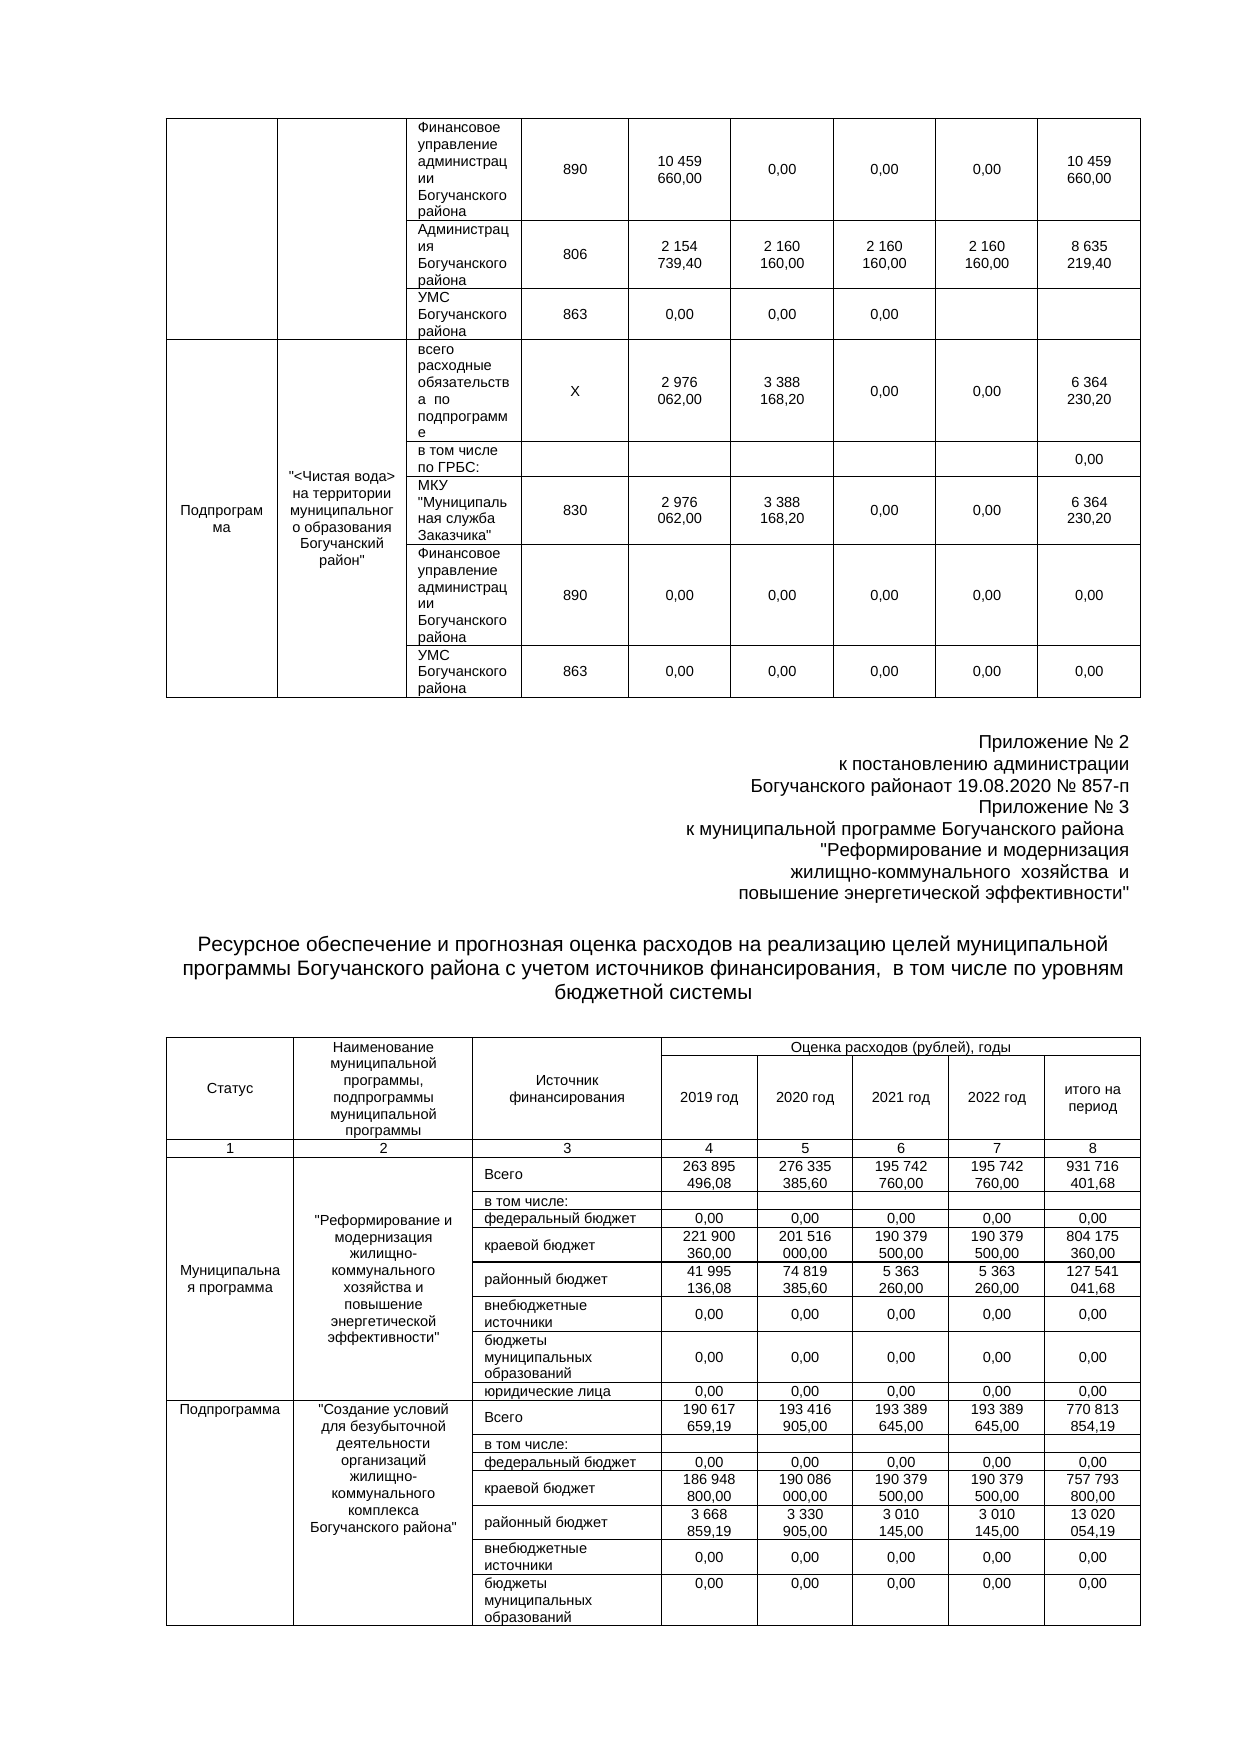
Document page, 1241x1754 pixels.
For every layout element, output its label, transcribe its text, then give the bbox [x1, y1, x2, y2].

table_cell 2022 год [949, 1056, 1044, 1139]
table_cell 0,00 [949, 1297, 1044, 1331]
table_cell 193 389 645,00 [853, 1401, 948, 1434]
table_cell в том числе: [473, 1435, 661, 1452]
table_cell "Реформирование и модернизация жилищно-коммунального хозяйства и повышение энергетической эффективности" [294, 1158, 472, 1400]
table_cell 3 388 168,20 [731, 340, 833, 441]
table_cell 0,00 [1045, 1540, 1140, 1574]
table_cell 190 379 500,00 [853, 1471, 948, 1504]
table_cell 4 [662, 1140, 757, 1157]
table_cell 0,00 [1038, 545, 1140, 645]
table_cell [936, 289, 1037, 339]
table_cell 806 [522, 221, 628, 288]
table_cell [662, 1435, 757, 1452]
table_cell [758, 1192, 852, 1209]
table_cell 0,00 [936, 477, 1037, 544]
table_cell "Создание условий для безубыточной деятельности организаций жилищно-коммунального комплекса Богучанского района" [294, 1401, 472, 1625]
table_cell 0,00 [834, 289, 935, 339]
table_cell 2020 год [758, 1056, 852, 1139]
table_cell 0,00 [834, 119, 935, 220]
table_cell 0,00 [1045, 1453, 1140, 1470]
table_cell 0,00 [1038, 646, 1140, 697]
table_cell 0,00 [949, 1210, 1044, 1227]
table_cell 0,00 [758, 1210, 852, 1227]
table_cell 8 635 219,40 [1038, 221, 1140, 288]
table_cell 0,00 [936, 340, 1037, 441]
table_cell 201 516 000,00 [758, 1228, 852, 1261]
table_cell 0,00 [853, 1453, 948, 1470]
table_cell Х [522, 340, 628, 441]
table_cell 890 [522, 545, 628, 645]
table_cell Подпрограмма [167, 340, 277, 697]
table_cell бюджеты муниципальных образований [473, 1575, 661, 1625]
table_header Источник финансирования [473, 1038, 661, 1139]
table_cell 0,00 [731, 289, 833, 339]
table_cell внебюджетные источники [473, 1540, 661, 1574]
table_cell 0,00 [949, 1383, 1044, 1400]
table_cell Муниципальная программа [167, 1158, 293, 1400]
table_cell 0,00 [1045, 1383, 1140, 1400]
table_cell 931 716 401,68 [1045, 1158, 1140, 1191]
table_cell 0,00 [853, 1332, 948, 1382]
table_cell Администрация Богучанского района [407, 221, 521, 288]
table_cell 127 541 041,68 [1045, 1263, 1140, 1296]
table_cell 0,00 [936, 646, 1037, 697]
table_cell Всего [473, 1401, 661, 1434]
table_cell Финансовое управление администрации Богучанского района [407, 119, 521, 220]
table_cell 3 330 905,00 [758, 1506, 852, 1539]
table_cell 0,00 [758, 1332, 852, 1382]
table_cell [731, 442, 833, 476]
table_cell [758, 1435, 852, 1452]
table_cell 6 364 230,20 [1038, 477, 1140, 544]
table_cell 0,00 [1045, 1210, 1140, 1227]
table_cell 0,00 [834, 340, 935, 441]
table_cell 6 [853, 1140, 948, 1157]
table_cell 0,00 [662, 1575, 757, 1625]
table_cell краевой бюджет [473, 1228, 661, 1261]
table_cell 193 389 645,00 [949, 1401, 1044, 1434]
table_cell 5 [758, 1140, 852, 1157]
table_cell 190 379 500,00 [949, 1228, 1044, 1261]
table_cell районный бюджет [473, 1263, 661, 1296]
table_cell 195 742 760,00 [949, 1158, 1044, 1191]
table_cell юридические лица [473, 1383, 661, 1400]
table_cell 0,00 [1038, 442, 1140, 476]
table_cell 276 335 385,60 [758, 1158, 852, 1191]
table_cell 0,00 [662, 1332, 757, 1382]
table_cell [949, 1435, 1044, 1452]
table_cell 890 [522, 119, 628, 220]
table_cell 0,00 [834, 646, 935, 697]
table_cell 221 900 360,00 [662, 1228, 757, 1261]
table_cell федеральный бюджет [473, 1453, 661, 1470]
table_cell [936, 442, 1037, 476]
table_cell МКУ "Муниципальная служба Заказчика" [407, 477, 521, 544]
table_cell 2 160 160,00 [834, 221, 935, 288]
table_cell 0,00 [662, 1453, 757, 1470]
table_cell 0,00 [731, 545, 833, 645]
table_cell 0,00 [853, 1540, 948, 1574]
table_cell 2019 год [662, 1056, 757, 1139]
table_cell 804 175 360,00 [1045, 1228, 1140, 1261]
table_cell 2021 год [853, 1056, 948, 1139]
table_cell 6 364 230,20 [1038, 340, 1140, 441]
table_cell 0,00 [949, 1332, 1044, 1382]
table_cell 5 363 260,00 [853, 1263, 948, 1296]
table_cell краевой бюджет [473, 1471, 661, 1504]
table_cell 0,00 [758, 1575, 852, 1625]
table_cell Подпрограмма [167, 1401, 293, 1625]
table_cell 2 976 062,00 [629, 477, 730, 544]
table_cell УМС Богучанского района [407, 289, 521, 339]
table_header Статус [167, 1038, 293, 1139]
table_cell [522, 442, 628, 476]
table_cell 0,00 [834, 477, 935, 544]
table_cell 0,00 [731, 646, 833, 697]
table_cell 2 [294, 1140, 472, 1157]
table_cell 0,00 [731, 119, 833, 220]
table_cell 2 154 739,40 [629, 221, 730, 288]
table_cell в том числе по ГРБС: [407, 442, 521, 476]
table_cell 7 [949, 1140, 1044, 1157]
table_cell 863 [522, 289, 628, 339]
table_cell 0,00 [662, 1210, 757, 1227]
table_cell 0,00 [629, 646, 730, 697]
table_cell 0,00 [853, 1383, 948, 1400]
table_cell 5 363 260,00 [949, 1263, 1044, 1296]
table_cell 0,00 [629, 289, 730, 339]
table_cell в том числе: [473, 1192, 661, 1209]
table_cell 0,00 [758, 1383, 852, 1400]
table_cell 0,00 [834, 545, 935, 645]
table_cell 0,00 [936, 545, 1037, 645]
table_cell бюджеты муниципальных образований [473, 1332, 661, 1382]
table_cell 0,00 [662, 1540, 757, 1574]
table_cell [834, 442, 935, 476]
table_cell 190 617 659,19 [662, 1401, 757, 1434]
table_cell [1045, 1192, 1140, 1209]
table_cell 0,00 [936, 119, 1037, 220]
table_cell 3 010 145,00 [949, 1506, 1044, 1539]
table_cell 2 976 062,00 [629, 340, 730, 441]
table_cell 190 379 500,00 [949, 1471, 1044, 1504]
table_cell 0,00 [949, 1575, 1044, 1625]
table_header Приложение № 2 к постановлению администрации Богучанского районаот 19.08.2020 № 857-п Приложение № 3 к муниципальной программе Богучанского района "Реформирование и модернизация жилищно-коммунального хозяйства и повышение энергетической эффективности" Ресурсное обеспечение и прогнозная оценка расходов на реализацию целей муниципальной программы Богучанского района с учетом источников финансирования, в том числе по уровням бюджетной системы [166, 731, 1140, 1004]
table_cell 8 [1045, 1140, 1140, 1157]
table_cell 3 668 859,19 [662, 1506, 757, 1539]
table_cell 0,00 [629, 545, 730, 645]
table_cell "<Чистая вода> на территории муниципального образования Богучанский район" [278, 340, 406, 697]
table_cell 41 995 136,08 [662, 1263, 757, 1296]
table_cell 770 813 854,19 [1045, 1401, 1140, 1434]
table_cell 190 379 500,00 [853, 1228, 948, 1261]
table_cell 3 010 145,00 [853, 1506, 948, 1539]
table_cell районный бюджет [473, 1506, 661, 1539]
table_cell 0,00 [1045, 1297, 1140, 1331]
table_cell 190 086 000,00 [758, 1471, 852, 1504]
table_cell [853, 1435, 948, 1452]
table_cell всего расходные обязательства по подпрограмме [407, 340, 521, 441]
table_cell 0,00 [1045, 1575, 1140, 1625]
table_cell федеральный бюджет [473, 1210, 661, 1227]
table_cell 0,00 [662, 1297, 757, 1331]
table_cell 0,00 [758, 1540, 852, 1574]
table_cell 0,00 [853, 1297, 948, 1331]
table_cell 830 [522, 477, 628, 544]
table_cell [629, 442, 730, 476]
table_cell 193 416 905,00 [758, 1401, 852, 1434]
table_cell 0,00 [758, 1297, 852, 1331]
table_cell 10 459 660,00 [1038, 119, 1140, 220]
table_header Наименование муниципальной программы, подпрограммы муниципальной программы [294, 1038, 472, 1139]
table_cell 13 020 054,19 [1045, 1506, 1140, 1539]
table_cell итого на период [1045, 1056, 1140, 1139]
table_cell 2 160 160,00 [936, 221, 1037, 288]
table_cell 0,00 [853, 1575, 948, 1625]
table_cell [853, 1192, 948, 1209]
table_cell 757 793 800,00 [1045, 1471, 1140, 1504]
table_cell Финансовое управление администрации Богучанского района [407, 545, 521, 645]
table_cell 3 388 168,20 [731, 477, 833, 544]
table_header Оценка расходов (рублей), годы [662, 1038, 1140, 1055]
table_cell 0,00 [949, 1540, 1044, 1574]
table_cell 863 [522, 646, 628, 697]
table_cell 1 [167, 1140, 293, 1157]
table_cell [1038, 289, 1140, 339]
table_cell 0,00 [662, 1383, 757, 1400]
table_cell 263 895 496,08 [662, 1158, 757, 1191]
table_cell 74 819 385,60 [758, 1263, 852, 1296]
table_cell 0,00 [1045, 1332, 1140, 1382]
table_cell [662, 1192, 757, 1209]
table_cell [949, 1192, 1044, 1209]
table_cell УМС Богучанского района [407, 646, 521, 697]
table_cell 0,00 [758, 1453, 852, 1470]
table_cell 0,00 [949, 1453, 1044, 1470]
table_cell 3 [473, 1140, 661, 1157]
table_cell [1045, 1435, 1140, 1452]
table_cell 186 948 800,00 [662, 1471, 757, 1504]
table_cell 10 459 660,00 [629, 119, 730, 220]
table_cell Всего [473, 1158, 661, 1191]
table_cell 0,00 [853, 1210, 948, 1227]
table_cell 2 160 160,00 [731, 221, 833, 288]
table_cell 195 742 760,00 [853, 1158, 948, 1191]
table_cell внебюджетные источники [473, 1297, 661, 1331]
